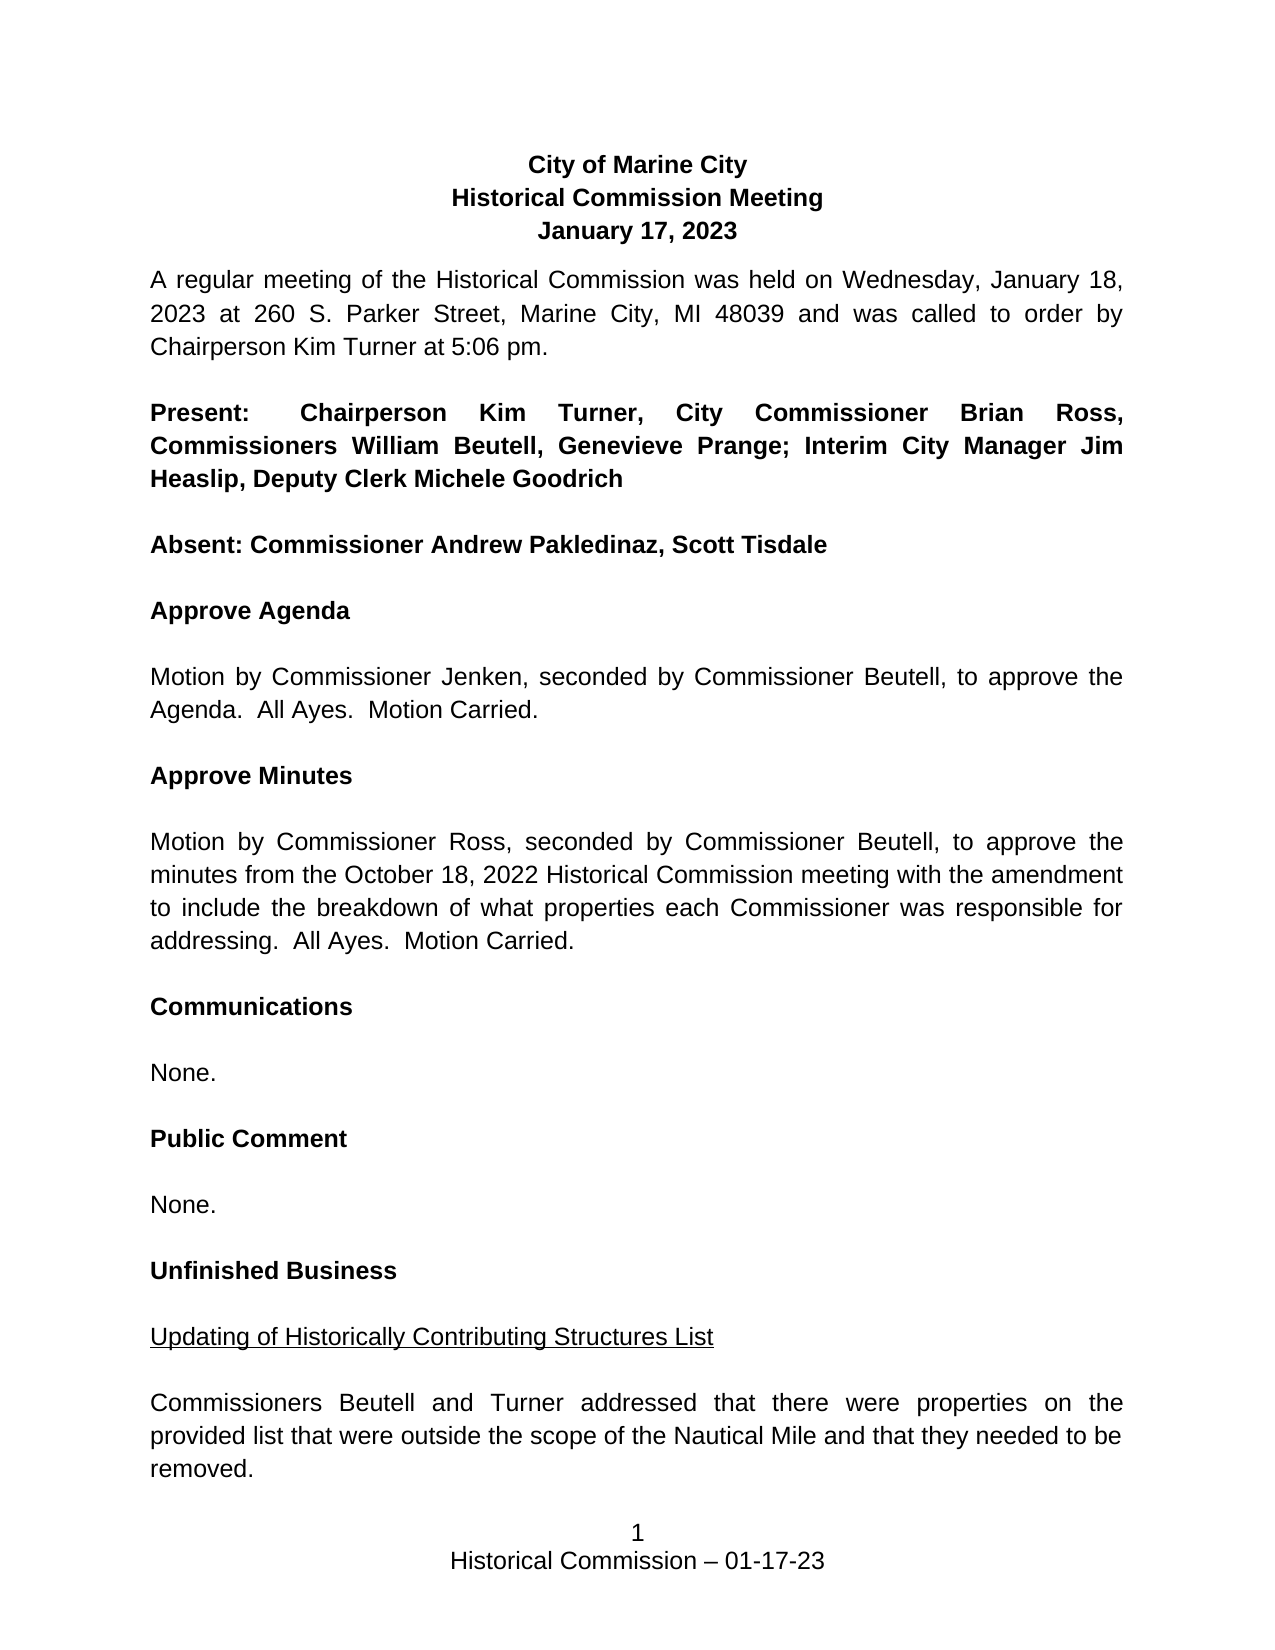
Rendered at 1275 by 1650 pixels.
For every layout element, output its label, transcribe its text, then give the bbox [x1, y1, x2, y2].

text Updating of Historically Contributing Structures List [150, 1322, 1125, 1351]
text Present: Chairperson Kim Turner, City Commissioner Brian Ross, Commissioners William Beutell, Genevieve Prange; Interim City Manager Jim Heaslip, Deputy Clerk Michele Goodrich [150, 398, 1125, 492]
text City of Marine City [150, 150, 1125, 179]
text Commissioners Beutell and Turner addressed that there were properties on the provided list that were outside the scope of the Nautical Mile and that they needed to be removed. [150, 1388, 1125, 1483]
text Communications [150, 992, 1125, 1021]
text None. [150, 1190, 1125, 1219]
text Absent: Commissioner Andrew Pakledinaz, Scott Tisdale [150, 530, 1125, 558]
text Public Comment [150, 1124, 1125, 1153]
text Motion by Commissioner Jenken, seconded by Commissioner Beutell, to approve the Agenda. All Ayes. Motion Carried. [150, 662, 1125, 723]
text January 17, 2023 [150, 216, 1125, 245]
text None. [150, 1058, 1125, 1087]
text Approve Agenda [150, 596, 1125, 624]
text Motion by Commissioner Ross, seconded by Commissioner Beutell, to approve the minutes from the October 18, 2022 Historical Commission meeting with the amendment to include the breakdown of what properties each Commissioner was responsible for addressing. All Ayes. Motion Carried. [150, 827, 1125, 955]
text A regular meeting of the Historical Commission was held on Wednesday, January 18, 2023 at 260 S. Parker Street, Marine City, MI 48039 and was called to order by Chairperson Kim Turner at 5:06 pm. [150, 266, 1125, 360]
text Approve Minutes [150, 761, 1125, 789]
text Historical Commission Meeting [150, 183, 1125, 212]
text Unfinished Business [150, 1256, 1125, 1285]
